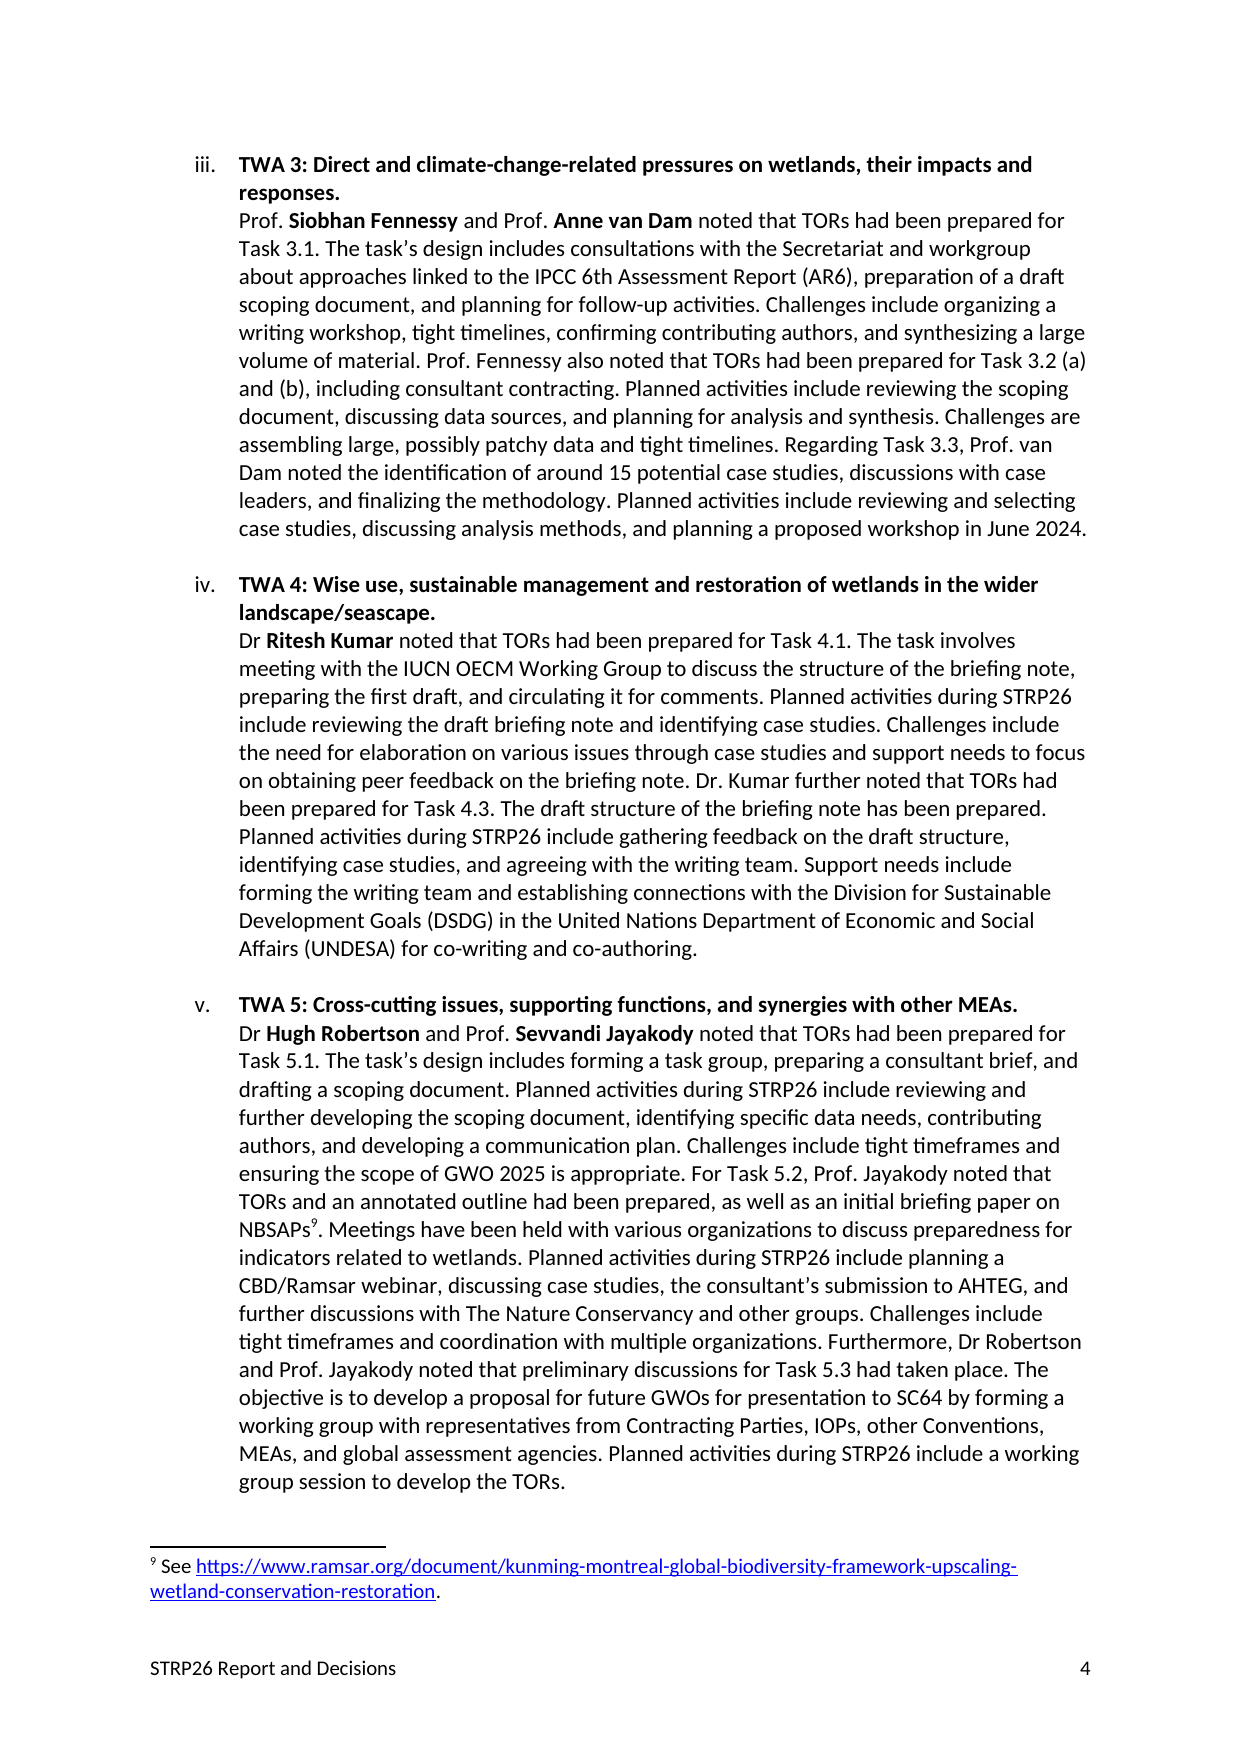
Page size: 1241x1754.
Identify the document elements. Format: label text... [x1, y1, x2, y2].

text Dr Hugh Robertson and Prof. Sevvandi Jayakody noted that TORs had been prepared for Task 5.1. The task’s design includes forming a task group, preparing a consultant brief, and drafting a scoping document. Planned activities during STRP26 include reviewing and further developing the scoping document, identifying specific data needs, contributing authors, and developing a communication plan. Challenges include tight timeframes and ensuring the scope of GWO 2025 is appropriate. For Task 5.2, Prof. Jayakody noted that TORs and an annotated outline had been prepared, as well as an initial briefing paper on NBSAPs. Meetings have been held with various organizations to discuss preparedness for indicators related to wetlands. Planned activities during STRP26 include planning a CBD/Ramsar webinar, discussing case studies, the consultant’s submission to AHTEG, and further discussions with The Nature Conservancy and other groups. Challenges include tight timeframes and coordination with multiple organizations. Furthermore, Dr Robertson and Prof. Jayakody noted that preliminary discussions for Task 5.3 had taken place. The objective is to develop a proposal for future GWOs for presentation to SC64 by forming a working group with representatives from Contracting Parties, IOPs, other Conventions, MEAs, and global assessment agencies. Planned activities during STRP26 include a working group session to develop the TORs. [239, 1019, 1090, 1495]
text Dr Ritesh Kumar noted that TORs had been prepared for Task 4.1. The task involves meeting with the IUCN OECM Working Group to discuss the structure of the briefing note, preparing the first draft, and circulating it for comments. Planned activities during STRP26 include reviewing the draft briefing note and identifying case studies. Challenges include the need for elaboration on various issues through case studies and support needs to focus on obtaining peer feedback on the briefing note. Dr. Kumar further noted that TORs had been prepared for Task 4.3. The draft structure of the briefing note has been prepared. Planned activities during STRP26 include gathering feedback on the draft structure, identifying case studies, and agreeing with the writing team. Support needs include forming the writing team and establishing connections with the Division for Sustainable Development Goals (DSDG) in the United Nations Department of Economic and Social Affairs (UNDESA) for co-writing and co-authoring. [239, 626, 1090, 963]
text iv. TWA 4: Wise use, sustainable management and restoration of wetlands in the wider landscape/seascape. [194, 570, 1090, 626]
text Prof. Siobhan Fennessy and Prof. Anne van Dam noted that TORs had been prepared for Task 3.1. The task’s design includes consultations with the Secretariat and workgroup about approaches linked to the IPCC 6th Assessment Report (AR6), preparation of a draft scoping document, and planning for follow-up activities. Challenges include organizing a writing workshop, tight timelines, confirming contributing authors, and synthesizing a large volume of material. Prof. Fennessy also noted that TORs had been prepared for Task 3.2 (a) and (b), including consultant contracting. Planned activities include reviewing the scoping document, discussing data sources, and planning for analysis and synthesis. Challenges are assembling large, possibly patchy data and tight timelines. Regarding Task 3.3, Prof. van Dam noted the identification of around 15 potential case studies, discussions with case leaders, and finalizing the methodology. Planned activities include reviewing and selecting case studies, discussing analysis methods, and planning a proposed workshop in June 2024. [239, 206, 1090, 542]
text v. TWA 5: Cross-cutting issues, supporting functions, and synergies with other MEAs. [194, 991, 1090, 1019]
text iii. TWA 3: Direct and climate-change-related pressures on wetlands, their impacts and responses. [194, 150, 1090, 206]
